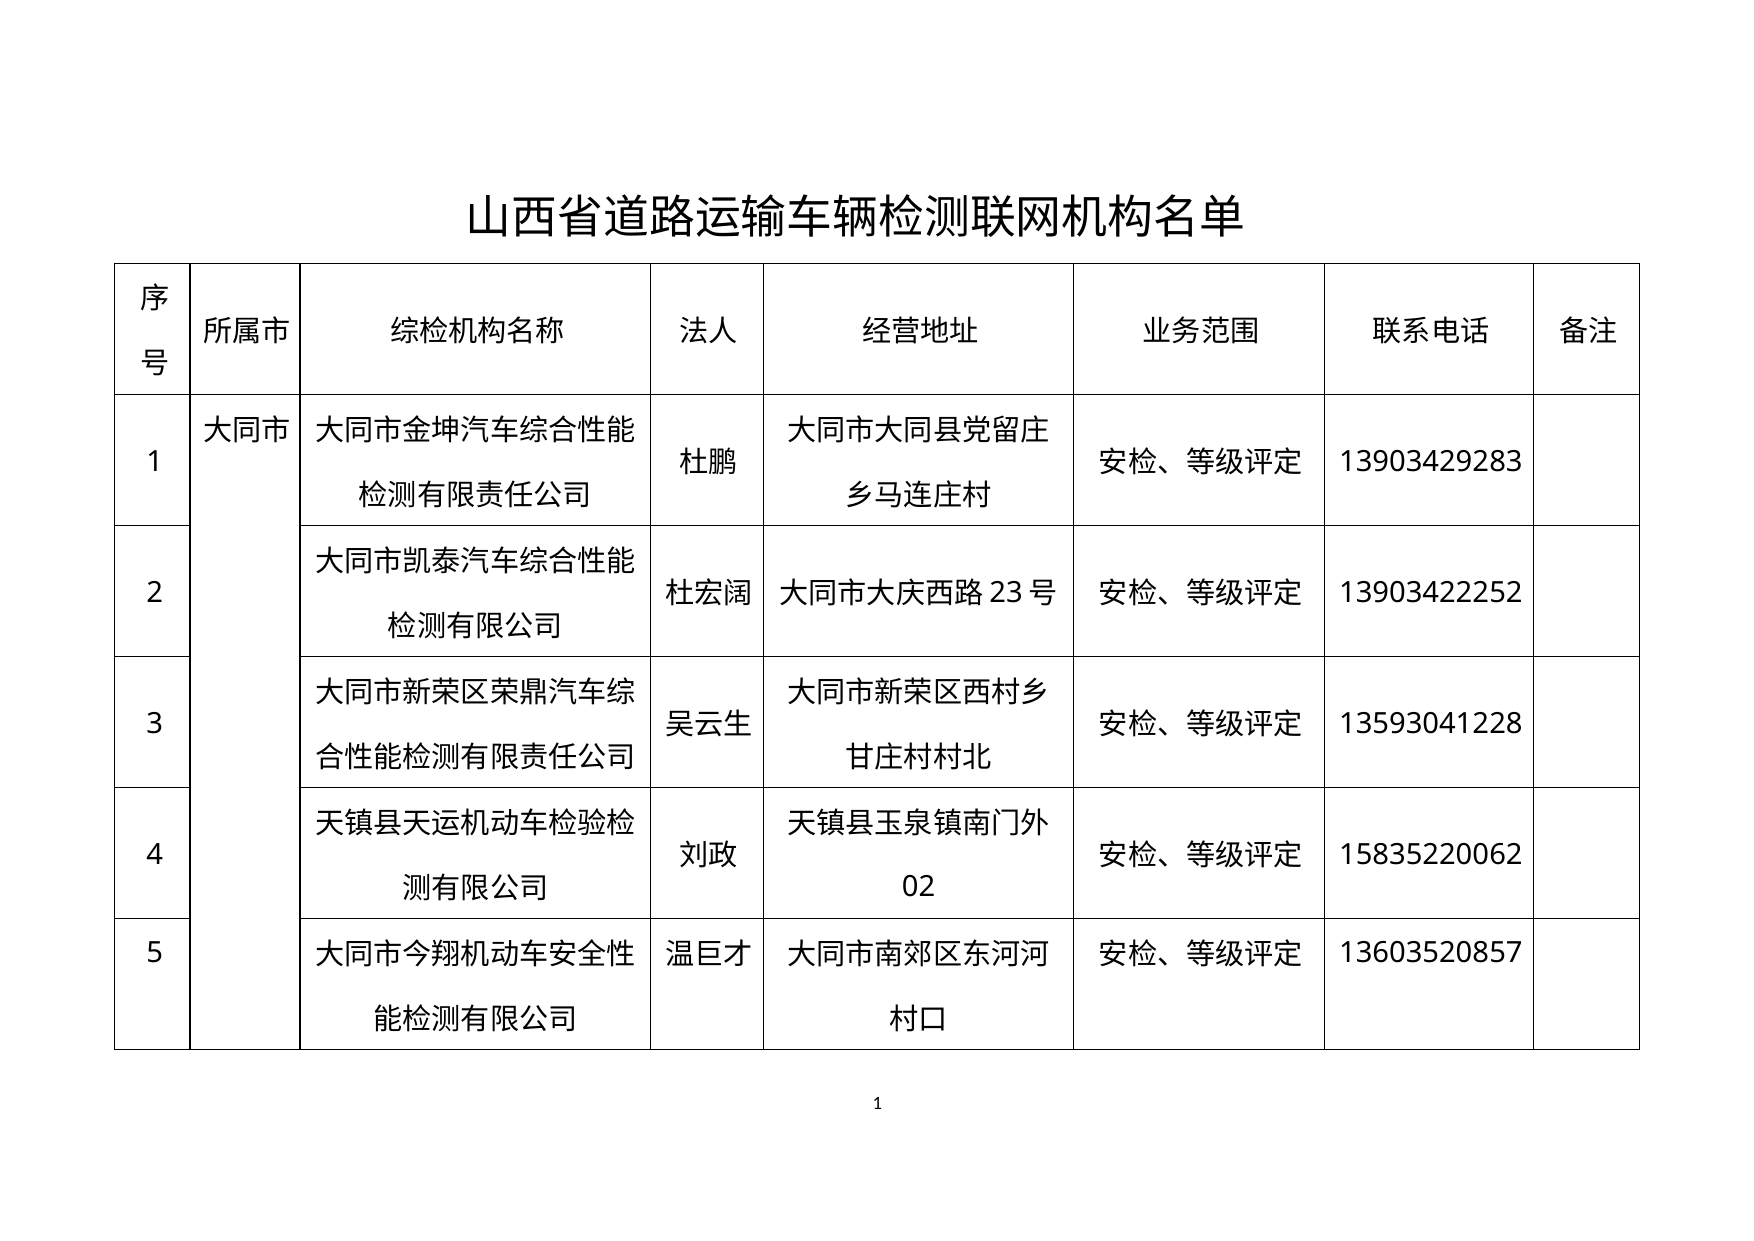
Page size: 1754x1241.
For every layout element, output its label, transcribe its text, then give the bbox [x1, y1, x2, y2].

table_cell [1534, 919, 1639, 1049]
table_cell 大同市金坤汽车综合性能检测有限责任公司 [301, 395, 650, 525]
table_cell 13903429283 [1325, 395, 1533, 525]
table_header 所属市 [191, 264, 299, 394]
table_cell 1 [115, 395, 189, 525]
table_cell 杜鹏 [651, 395, 763, 525]
table_cell [1534, 395, 1639, 525]
table_cell 大同市 [191, 395, 299, 1049]
table_cell 13603520857 [1325, 919, 1533, 1049]
table_cell 安检、等级评定 [1074, 657, 1324, 787]
table_header 联系电话 [1325, 264, 1533, 394]
table_cell 4 [115, 788, 189, 918]
table_cell 大同市新荣区荣鼎汽车综合性能检测有限责任公司 [301, 657, 650, 787]
table_cell [1534, 526, 1639, 656]
table_header 备注 [1534, 264, 1639, 394]
table_cell 安检、等级评定 [1074, 526, 1324, 656]
table_cell 2 [115, 526, 189, 656]
table_cell 大同市大庆西路23号 [764, 526, 1073, 656]
table_cell 刘政 [651, 788, 763, 918]
table_cell 杜宏阔 [651, 526, 763, 656]
table_cell 安检、等级评定 [1074, 395, 1324, 525]
table_cell [1534, 657, 1639, 787]
table_cell 5 [115, 919, 189, 1049]
table_cell [1534, 788, 1639, 918]
table_cell 安检、等级评定 [1074, 919, 1324, 1049]
table_cell 温巨才 [651, 919, 763, 1049]
table_cell 吴云生 [651, 657, 763, 787]
table_cell 13903422252 [1325, 526, 1533, 656]
table_header 经营地址 [764, 264, 1073, 394]
table_header 综检机构名称 [301, 264, 650, 394]
table_cell 3 [115, 657, 189, 787]
table_cell 天镇县天运机动车检验检测有限公司 [301, 788, 650, 918]
table_cell 大同市今翔机动车安全性能检测有限公司 [301, 919, 650, 1049]
table_cell 大同市大同县党留庄乡马连庄村 [764, 395, 1073, 525]
table_cell 天镇县玉泉镇南门外02 [764, 788, 1073, 918]
table_cell 大同市凯泰汽车综合性能检测有限公司 [301, 526, 650, 656]
table_cell 15835220062 [1325, 788, 1533, 918]
table_header 序号 [115, 264, 189, 394]
table_cell 大同市南郊区东河河村口 [764, 919, 1073, 1049]
text 山西省道路运输车辆检测联网机构名单 [153, 165, 1557, 263]
table_header 法人 [651, 264, 763, 394]
table_cell 安检、等级评定 [1074, 788, 1324, 918]
table_cell 13593041228 [1325, 657, 1533, 787]
table_header 业务范围 [1074, 264, 1324, 394]
table_cell 大同市新荣区西村乡甘庄村村北 [764, 657, 1073, 787]
